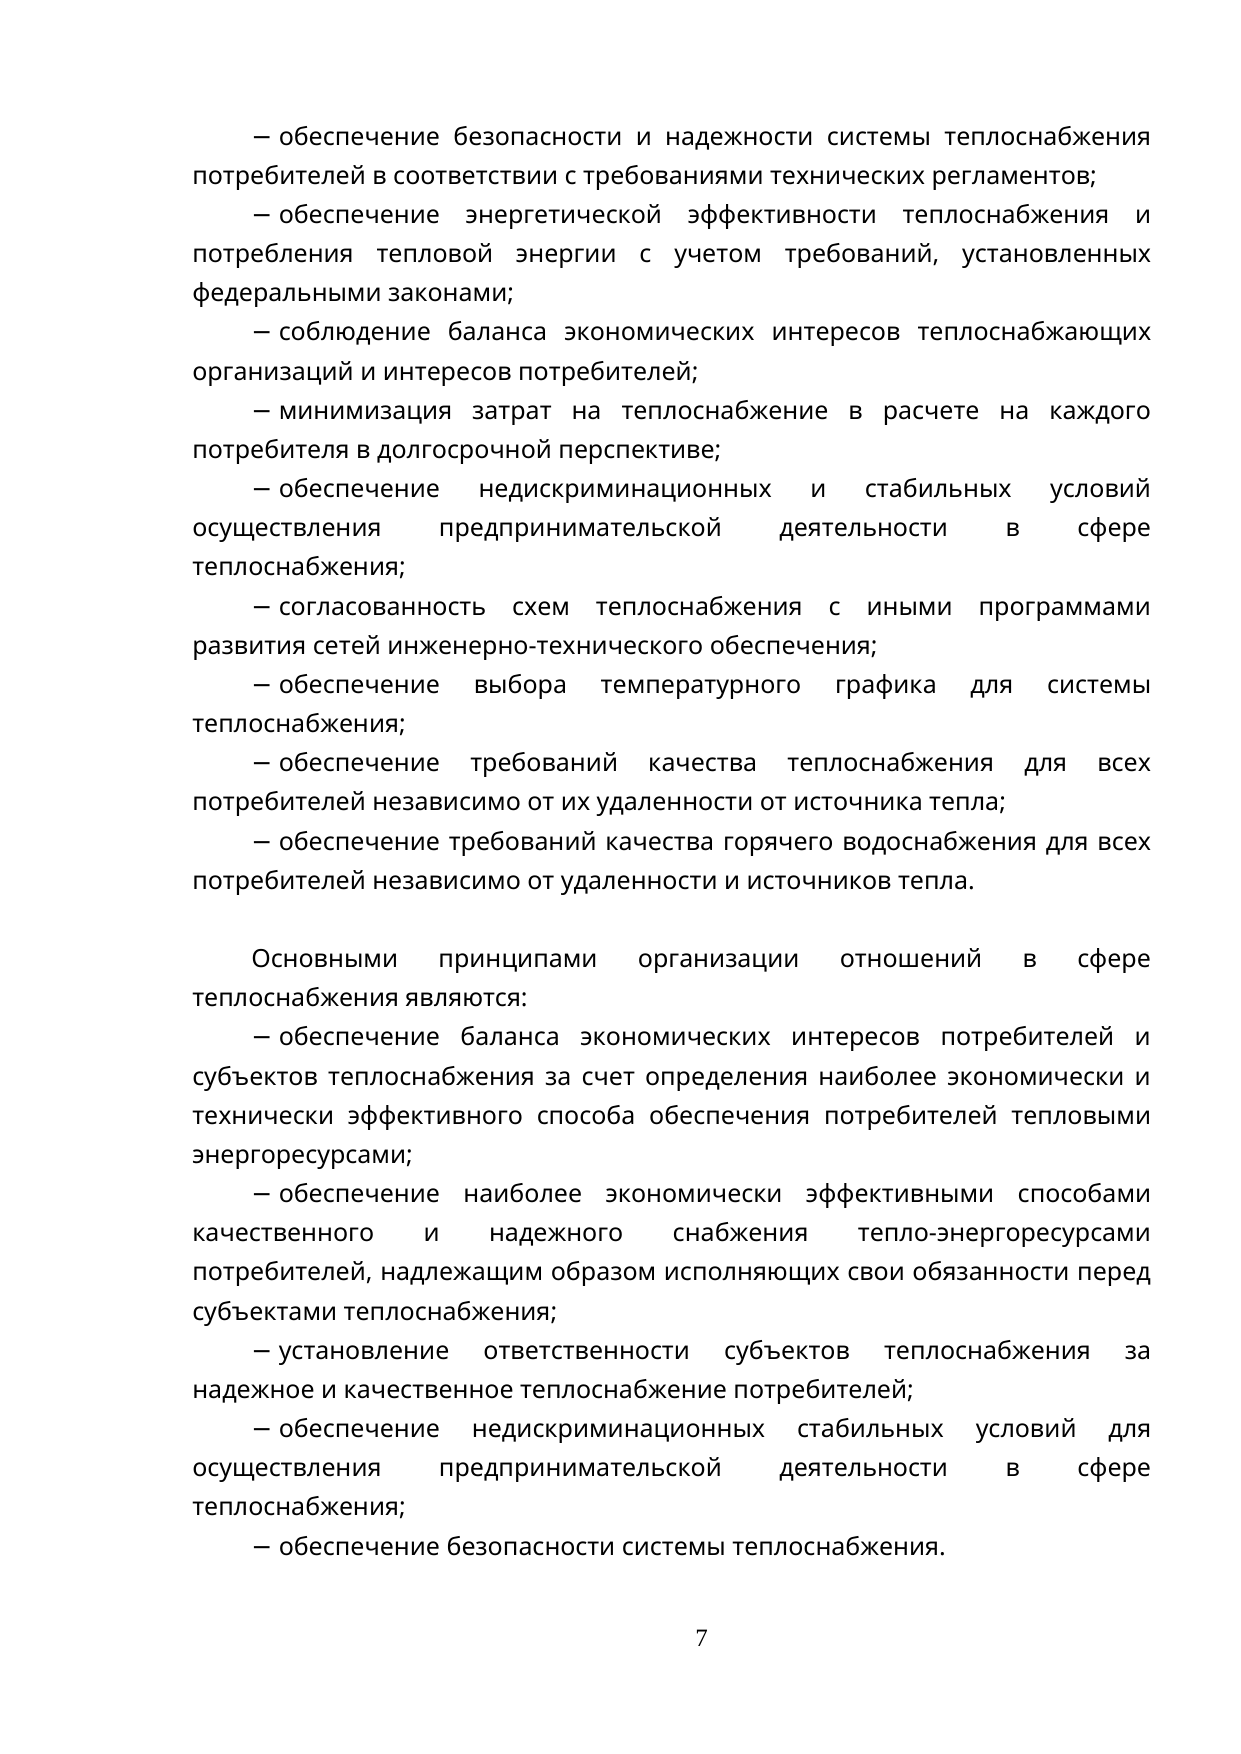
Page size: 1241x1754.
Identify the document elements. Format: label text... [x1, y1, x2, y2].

text − обеспечение баланса экономических интересов потребителей и субъектов теплоснабжения за счет определения наиболее экономически и технически эффективного способа обеспечения потребителей тепловыми энергоресурсами; [192, 1019, 1152, 1171]
text − обеспечение наиболее экономически эффективными способами качественного и надежного снабжения тепло-энергоресурсами потребителей, надлежащим образом исполняющих свои обязанности перед субъектами теплоснабжения; [192, 1176, 1152, 1327]
text − обеспечение безопасности системы теплоснабжения. [192, 1528, 1152, 1562]
text − обеспечение выбора температурного графика для системы теплоснабжения; [192, 666, 1152, 740]
text − обеспечение энергетической эффективности теплоснабжения и потребления тепловой энергии с учетом требований, установленных федеральными законами; [192, 196, 1152, 309]
text − обеспечение требований качества теплоснабжения для всех потребителей независимо от их удаленности от источника тепла; [192, 745, 1152, 818]
text − согласованность схем теплоснабжения с иными программами развития сетей инженерно-технического обеспечения; [192, 588, 1152, 661]
text − обеспечение безопасности и надежности системы теплоснабжения потребителей в соответствии с требованиями технических регламентов; [192, 118, 1152, 191]
text − соблюдение баланса экономических интересов теплоснабжающих организаций и интересов потребителей; [192, 314, 1152, 387]
text − обеспечение недискриминационных и стабильных условий осуществления предпринимательской деятельности в сфере теплоснабжения; [192, 471, 1152, 583]
text Основными принципами организации отношений в сфере теплоснабжения являются: [192, 941, 1152, 1014]
text − обеспечение недискриминационных стабильных условий для осуществления предпринимательской деятельности в сфере теплоснабжения; [192, 1411, 1152, 1523]
text − установление ответственности субъектов теплоснабжения за надежное и качественное теплоснабжение потребителей; [192, 1332, 1152, 1406]
text − минимизация затрат на теплоснабжение в расчете на каждого потребителя в долгосрочной перспективе; [192, 392, 1152, 466]
text − обеспечение требований качества горячего водоснабжения для всех потребителей независимо от удаленности и источников тепла. [192, 823, 1152, 896]
